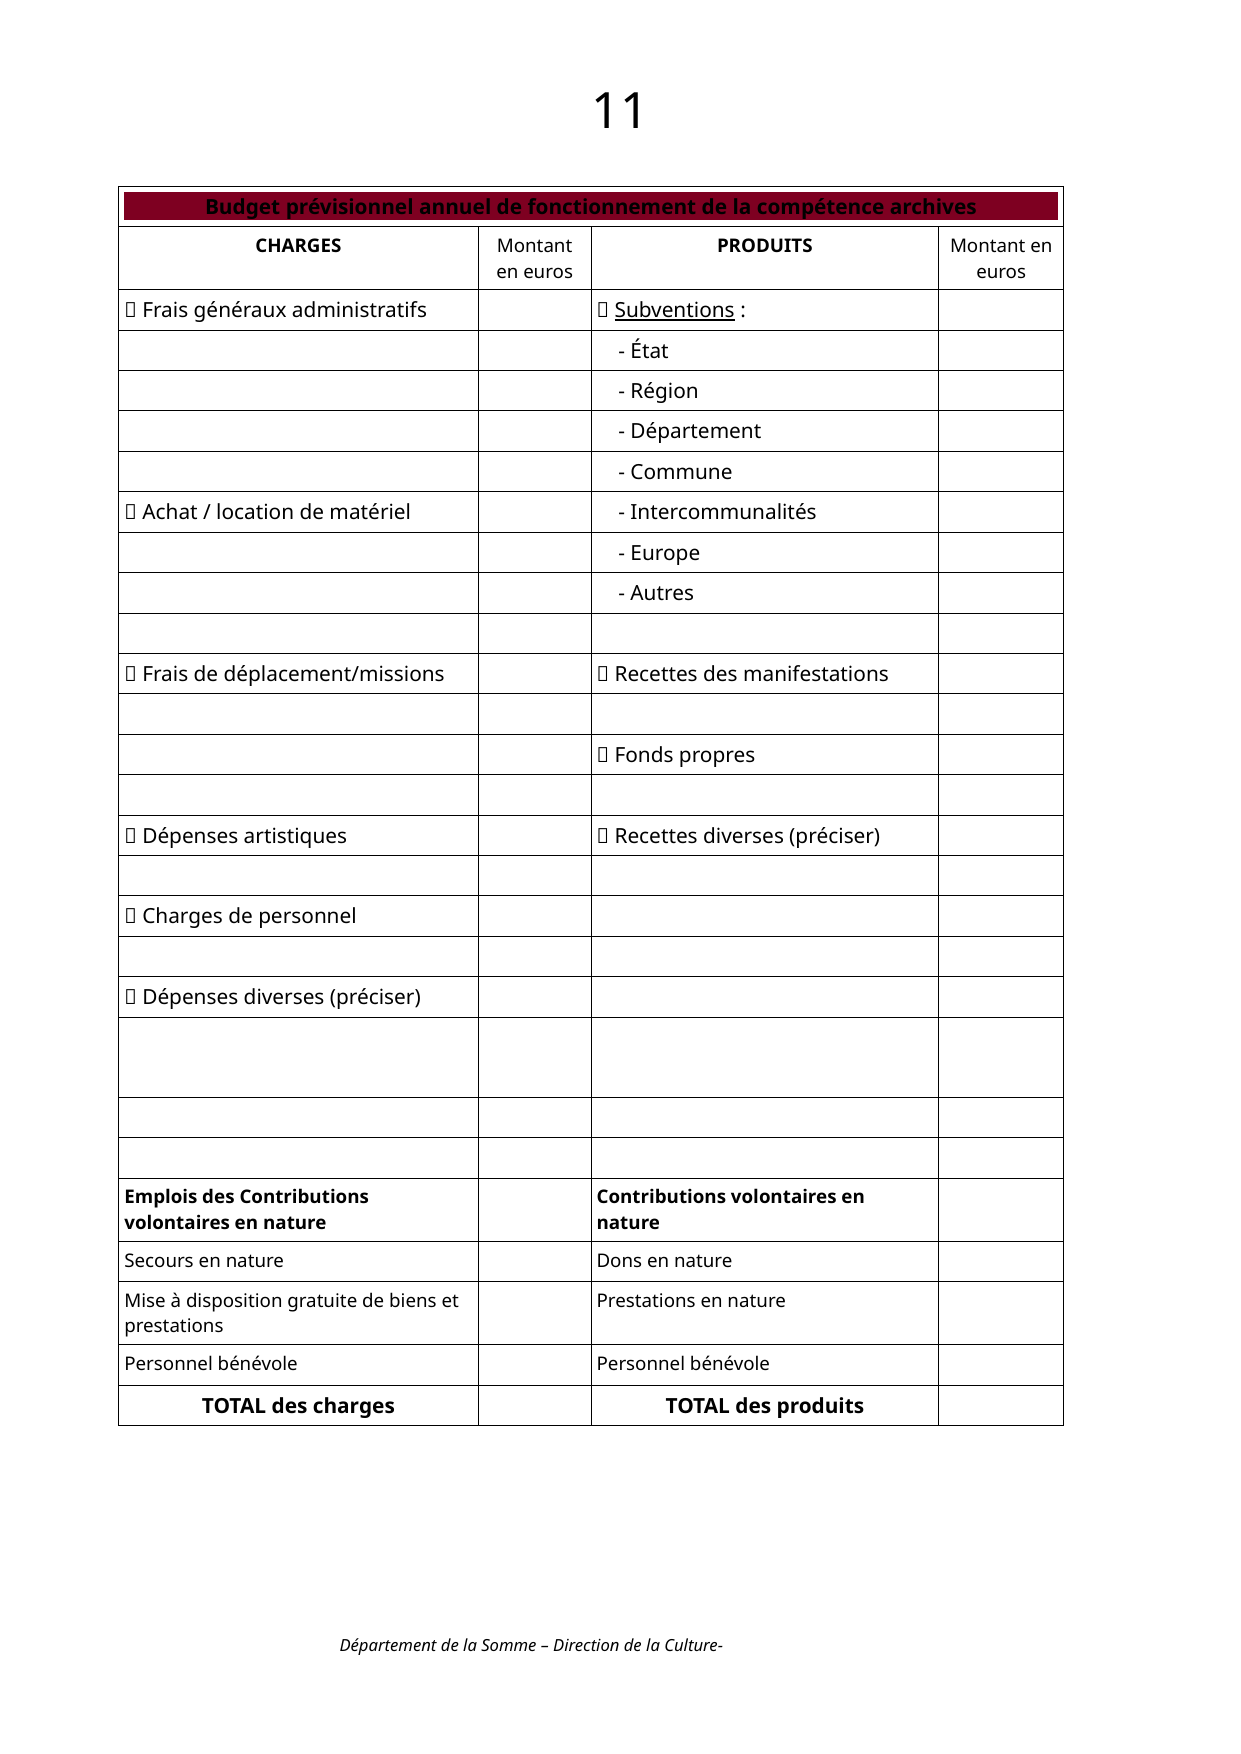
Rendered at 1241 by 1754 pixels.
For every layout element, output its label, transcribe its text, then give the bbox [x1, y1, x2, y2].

table_cell CHARGES [119, 227, 478, 289]
table_cell [479, 1242, 591, 1281]
table_cell [939, 533, 1063, 572]
table_cell [939, 1282, 1063, 1344]
table_cell [939, 290, 1063, 329]
table_cell Montant en euros [479, 227, 591, 289]
table_cell [939, 775, 1063, 814]
table_cell  Subventions : [592, 290, 938, 329]
table_cell [479, 694, 591, 734]
table_cell [939, 573, 1063, 612]
table_cell [939, 452, 1063, 491]
table_cell [119, 1018, 478, 1097]
table_cell [592, 896, 938, 936]
table_cell [939, 331, 1063, 370]
table_cell [939, 654, 1063, 693]
table_cell [592, 977, 938, 1017]
table_cell [592, 1138, 938, 1178]
table_cell Mise à disposition gratuite de biens et prestations [119, 1282, 478, 1344]
table_cell - Commune [592, 452, 938, 491]
table_cell [479, 452, 591, 491]
table_cell [939, 816, 1063, 855]
table_cell [939, 371, 1063, 410]
table_cell [479, 896, 591, 936]
table_cell [939, 856, 1063, 895]
table_cell [592, 614, 938, 653]
table_cell [479, 1138, 591, 1178]
table_cell [592, 1098, 938, 1137]
table_cell [939, 694, 1063, 734]
table_cell Emplois des Contributions volontaires en nature [119, 1179, 478, 1241]
table_cell [119, 573, 478, 612]
table_cell [939, 411, 1063, 451]
table_cell [939, 1018, 1063, 1097]
table_cell Montant en euros [939, 227, 1063, 289]
table_cell [479, 735, 591, 774]
table_cell [479, 937, 591, 976]
table_cell [592, 694, 938, 734]
table_cell TOTAL des charges [119, 1386, 478, 1425]
table_cell [479, 492, 591, 532]
table_cell [592, 775, 938, 814]
table_cell [939, 492, 1063, 532]
table_cell [479, 977, 591, 1017]
table_cell [939, 735, 1063, 774]
table_header Budget prévisionnel annuel de fonctionnement de la compétence archives [119, 187, 1063, 226]
table_cell [479, 331, 591, 370]
table_cell [119, 937, 478, 976]
table_cell [939, 977, 1063, 1017]
table_cell [479, 614, 591, 653]
table_cell [119, 331, 478, 370]
table_cell [119, 1138, 478, 1178]
table_cell  Fonds propres [592, 735, 938, 774]
table_cell [479, 573, 591, 612]
table_cell Secours en nature [119, 1242, 478, 1281]
table_cell - État [592, 331, 938, 370]
table_cell [119, 694, 478, 734]
table_cell [119, 856, 478, 895]
table_cell - Autres [592, 573, 938, 612]
table_cell [119, 411, 478, 451]
table_cell [939, 1242, 1063, 1281]
table_cell [119, 452, 478, 491]
table_cell [479, 1386, 591, 1425]
table_cell Dons en nature [592, 1242, 938, 1281]
table_cell [479, 654, 591, 693]
table_cell [479, 533, 591, 572]
table_cell [939, 614, 1063, 653]
table_cell - Europe [592, 533, 938, 572]
table_cell  Frais de déplacement/missions [119, 654, 478, 693]
table_cell  Dépenses artistiques [119, 816, 478, 855]
table_cell [479, 1282, 591, 1344]
table_cell [939, 937, 1063, 976]
table_cell [119, 735, 478, 774]
table_cell [939, 1386, 1063, 1425]
table_cell [479, 1345, 591, 1384]
table_cell [479, 411, 591, 451]
table_cell [592, 856, 938, 895]
table_cell [479, 856, 591, 895]
table_cell  Dépenses diverses (préciser) [119, 977, 478, 1017]
table_cell  Recettes des manifestations [592, 654, 938, 693]
table_cell [939, 1179, 1063, 1241]
table_cell Contributions volontaires en nature [592, 1179, 938, 1241]
table_cell [479, 775, 591, 814]
table_cell [119, 775, 478, 814]
table_cell Personnel bénévole [119, 1345, 478, 1384]
table_cell [479, 816, 591, 855]
table_cell - Département [592, 411, 938, 451]
table_cell - Intercommunalités [592, 492, 938, 532]
table_cell [119, 371, 478, 410]
table_cell [939, 1345, 1063, 1384]
table_cell TOTAL des produits [592, 1386, 938, 1425]
table_cell [592, 937, 938, 976]
table_cell Prestations en nature [592, 1282, 938, 1344]
table_cell PRODUITS [592, 227, 938, 289]
table_cell [119, 533, 478, 572]
table_cell [479, 371, 591, 410]
table_cell [592, 1018, 938, 1097]
table_cell [939, 896, 1063, 936]
table_cell  Charges de personnel [119, 896, 478, 936]
table_cell [119, 614, 478, 653]
table_cell [939, 1138, 1063, 1178]
table_cell - Région [592, 371, 938, 410]
table_cell Personnel bénévole [592, 1345, 938, 1384]
table_cell  Recettes diverses (préciser) [592, 816, 938, 855]
table_cell [119, 1098, 478, 1137]
table_cell [479, 1018, 591, 1097]
table_cell [479, 1179, 591, 1241]
table_cell  Achat / location de matériel [119, 492, 478, 532]
table_cell [479, 290, 591, 329]
table_cell [939, 1098, 1063, 1137]
table_cell  Frais généraux administratifs [119, 290, 478, 329]
table_cell [479, 1098, 591, 1137]
